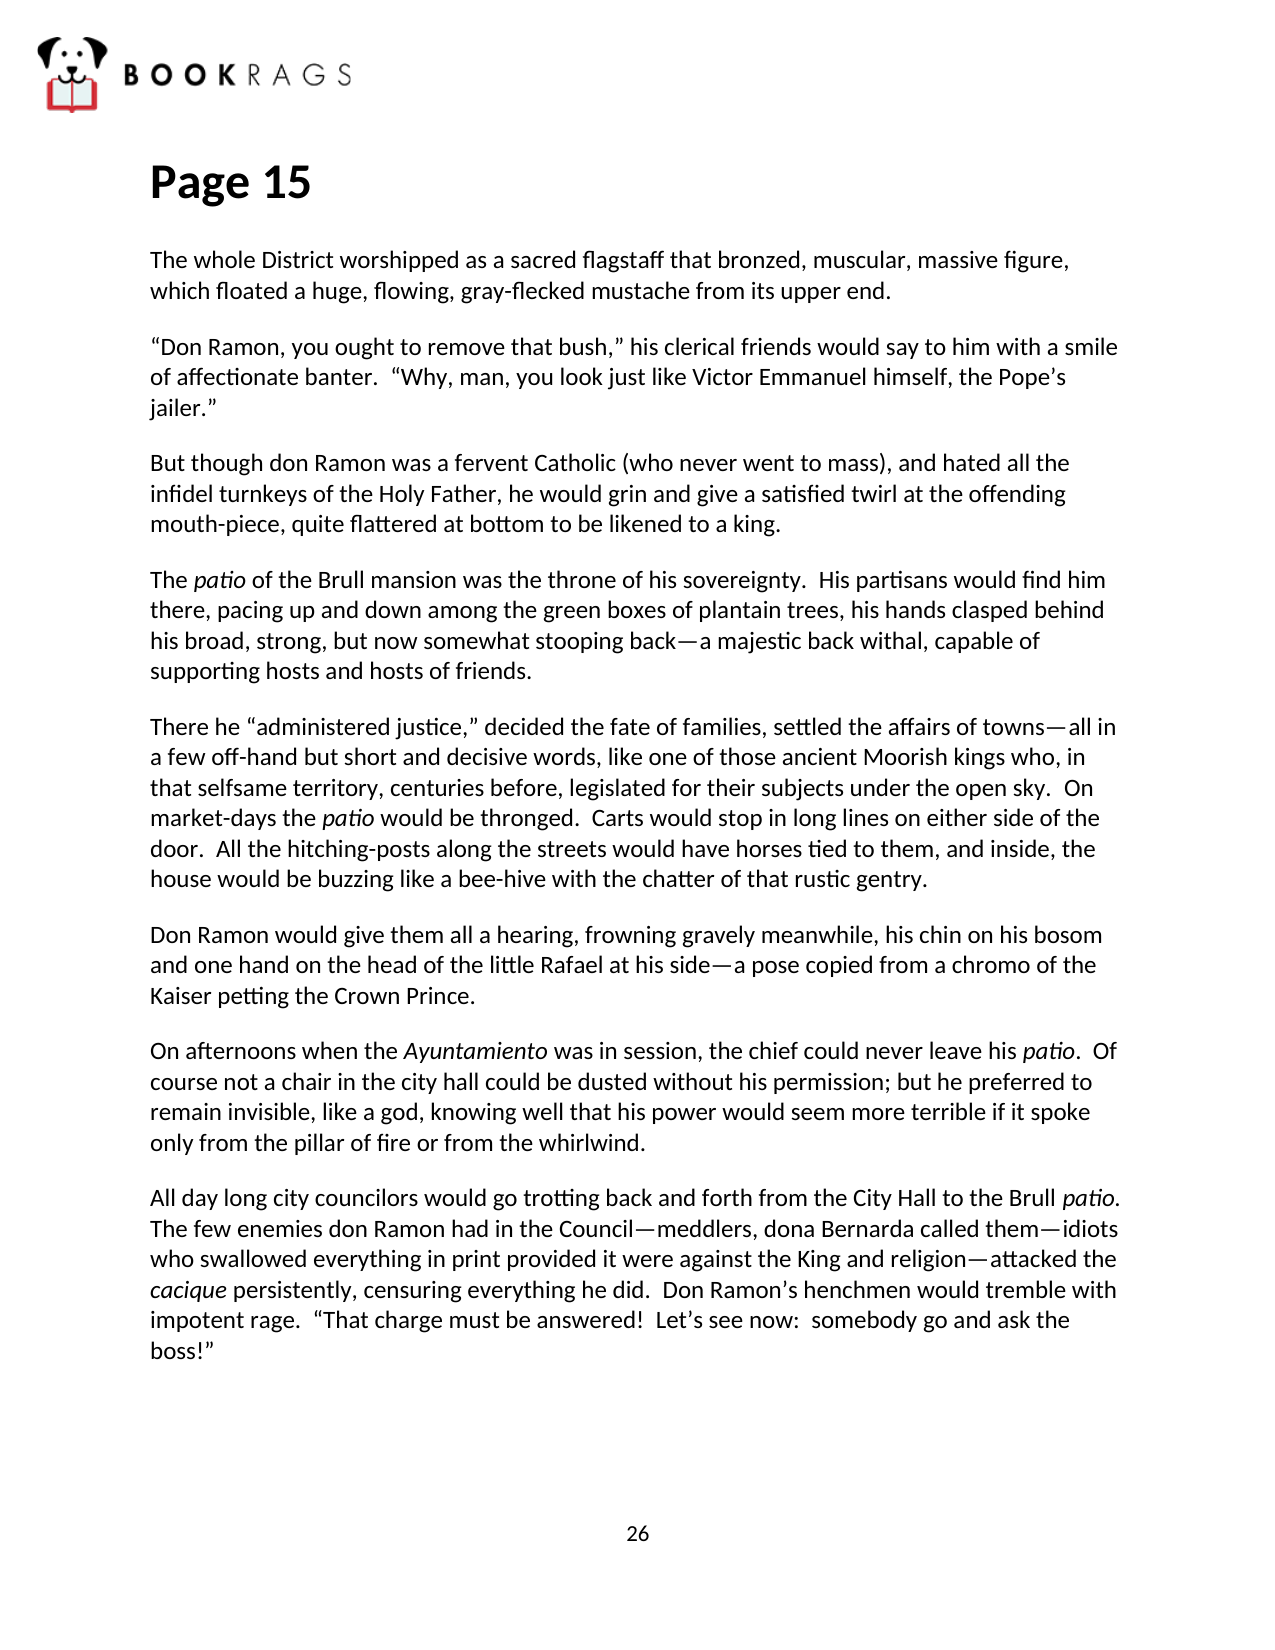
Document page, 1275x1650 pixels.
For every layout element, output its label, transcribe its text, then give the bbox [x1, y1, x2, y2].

text The patio of the Brull mansion was the throne of his sovereignty. His partisans would find him there, pacing up and down among the green boxes of plantain trees, his hands clasped behind his broad, strong, but now somewhat stooping back—­a majestic back withal, capable of supporting hosts and hosts of friends. [150, 564, 1125, 686]
text But though don Ramon was a fervent Catholic (who never went to mass), and hated all the infidel turnkeys of the Holy Father, he would grin and give a satisfied twirl at the offending mouth-piece, quite flattered at bottom to be likened to a king. [150, 447, 1125, 539]
text On afternoons when the Ayuntamiento was in session, the chief could never leave his patio. Of course not a chair in the city hall could be dusted without his permission; but he preferred to remain invisible, like a god, knowing well that his power would seem more terrible if it spoke only from the pillar of fire or from the whirlwind. [150, 1036, 1125, 1158]
text Page 15 [150, 150, 1125, 211]
text All day long city councilors would go trotting back and forth from the City Hall to the Brull patio. The few enemies don Ramon had in the Council—­meddlers, dona Bernarda called them—­idiots who swallowed everything in print provided it were against the King and religion—­attacked the cacique persistently, censuring everything he did. Don Ramon’s henchmen would tremble with impotent rage. “That charge must be answered! Let’s see now: somebody go and ask the boss!” [150, 1183, 1125, 1366]
text There he “administered justice,” decided the fate of families, settled the affairs of towns—­all in a few off-hand but short and decisive words, like one of those ancient Moorish kings who, in that selfsame territory, centuries before, legislated for their subjects under the open sky. On market-days the patio would be thronged. Carts would stop in long lines on either side of the door. All the hitching-posts along the streets would have horses tied to them, and inside, the house would be buzzing like a bee-hive with the chatter of that rustic gentry. [150, 711, 1125, 894]
text “Don Ramon, you ought to remove that bush,” his clerical friends would say to him with a smile of affectionate banter. “Why, man, you look just like Victor Emmanuel himself, the Pope’s jailer.” [150, 331, 1125, 422]
picture [37, 37, 351, 113]
text Don Ramon would give them all a hearing, frowning gravely meanwhile, his chin on his bosom and one hand on the head of the little Rafael at his side—­a pose copied from a chromo of the Kaiser petting the Crown Prince. [150, 919, 1125, 1011]
text The whole District worshipped as a sacred flagstaff that bronzed, muscular, massive figure, which floated a huge, flowing, gray-flecked mustache from its upper end. [150, 244, 1125, 306]
